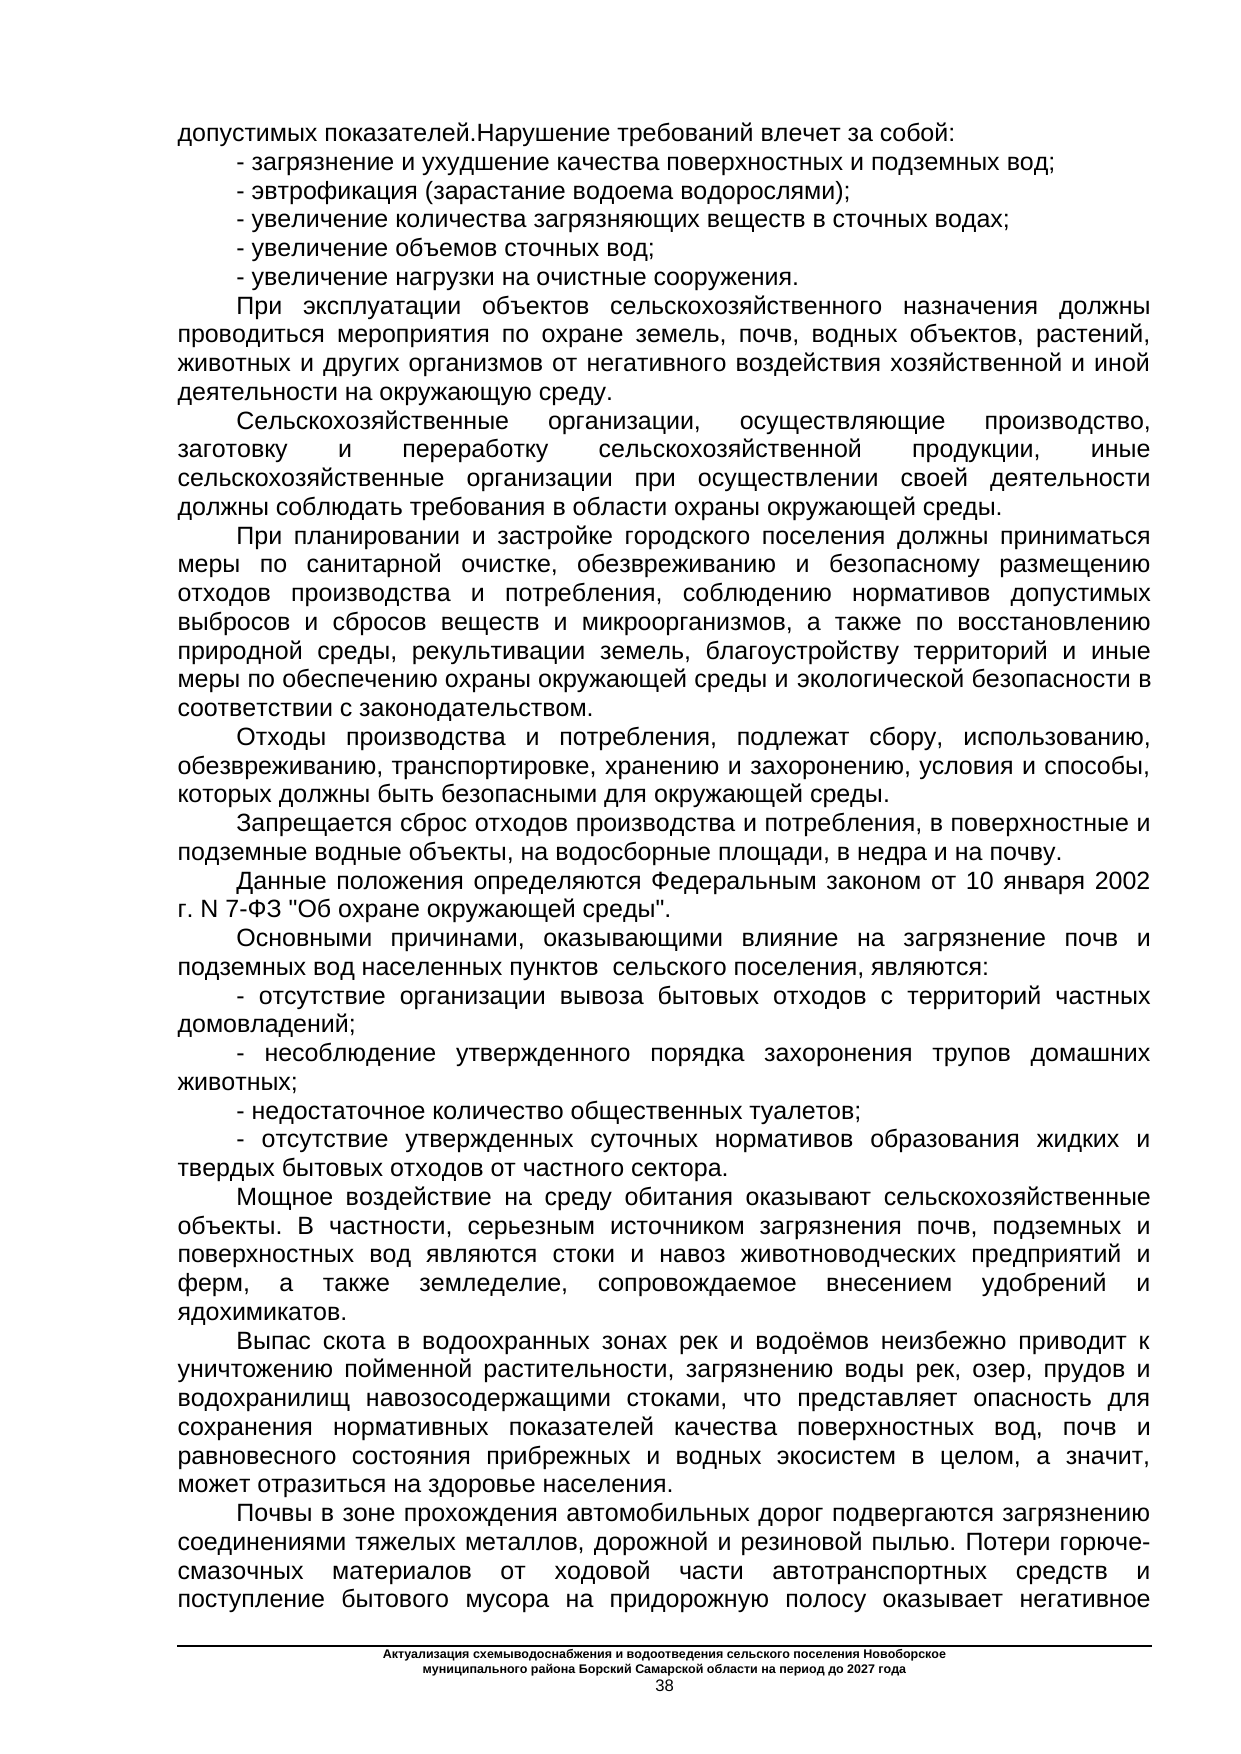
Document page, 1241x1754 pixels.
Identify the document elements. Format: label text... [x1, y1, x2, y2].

text - отсутствие организации вывоза бытовых отходов с территорий частных домовладений; [177, 981, 1152, 1038]
text - недостаточное количество общественных туалетов; [177, 1096, 1152, 1124]
text - увеличение нагрузки на очистные сооружения. [177, 262, 1152, 291]
text Мощное воздействие на среду обитания оказывают сельскохозяйственные объекты. В частности, серьезным источником загрязнения почв, подземных и поверхностных вод являются стоки и навоз животноводческих предприятий и ферм, а также земледелие, сопровождаемое внесением удобрений и ядохимикатов. [177, 1182, 1152, 1326]
text Данные положения определяются Федеральным законом от 10 января 2002 г. N 7-ФЗ "Об охране окружающей среды". [177, 866, 1152, 923]
text - отсутствие утвержденных суточных нормативов образования жидких и твердых бытовых отходов от частного сектора. [177, 1124, 1152, 1182]
text - несоблюдение утвержденного порядка захоронения трупов домашних животных; [177, 1038, 1152, 1096]
text Запрещается сброс отходов производства и потребления, в поверхностные и подземные водные объекты, на водосборные площади, в недра и на почву. [177, 808, 1152, 866]
text Сельскохозяйственные организации, осуществляющие производство, заготовку и переработку сельскохозяйственной продукции, иные сельскохозяйственные организации при осуществлении своей деятельности должны соблюдать требования в области охраны окружающей среды. [177, 406, 1152, 521]
text - эвтрофикация (зарастание водоема водорослями); [177, 176, 1152, 204]
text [177, 1498, 1152, 1613]
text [177, 118, 1152, 147]
text При эксплуатации объектов сельскохозяйственного назначения должны проводиться мероприятия по охране земель, почв, водных объектов, растений, животных и других организмов от негативного воздействия хозяйственной и иной деятельности на окружающую среду. [177, 291, 1152, 406]
text - увеличение объемов сточных вод; [177, 233, 1152, 262]
text Отходы производства и потребления, подлежат сбору, использованию, обезвреживанию, транспортировке, хранению и захоронению, условия и способы, которых должны быть безопасными для окружающей среды. [177, 722, 1152, 808]
text - загрязнение и ухудшение качества поверхностных и подземных вод; [177, 147, 1152, 176]
text Основными причинами, оказывающими влияние на загрязнение почв и подземных вод населенных пунктов сельского поселения, являются: [177, 923, 1152, 981]
text Выпас скота в водоохранных зонах рек и водоёмов неизбежно приводит к уничтожению пойменной растительности, загрязнению воды рек, озер, прудов и водохранилищ навозосодержащими стоками, что представляет опасность для сохранения нормативных показателей качества поверхностных вод, почв и равновесного состояния прибрежных и водных экосистем в целом, а значит, может отразиться на здоровье населения. [177, 1326, 1152, 1498]
text При планировании и застройке городского поселения должны приниматься меры по санитарной очистке, обезвреживанию и безопасному размещению отходов производства и потребления, соблюдению нормативов допустимых выбросов и сбросов веществ и микроорганизмов, а также по восстановлению природной среды, рекультивации земель, благоустройству территорий и иные меры по обеспечению охраны окружающей среды и экологической безопасности в соответствии с законодательством. [177, 521, 1152, 722]
text - увеличение количества загрязняющих веществ в сточных водах; [177, 204, 1152, 233]
